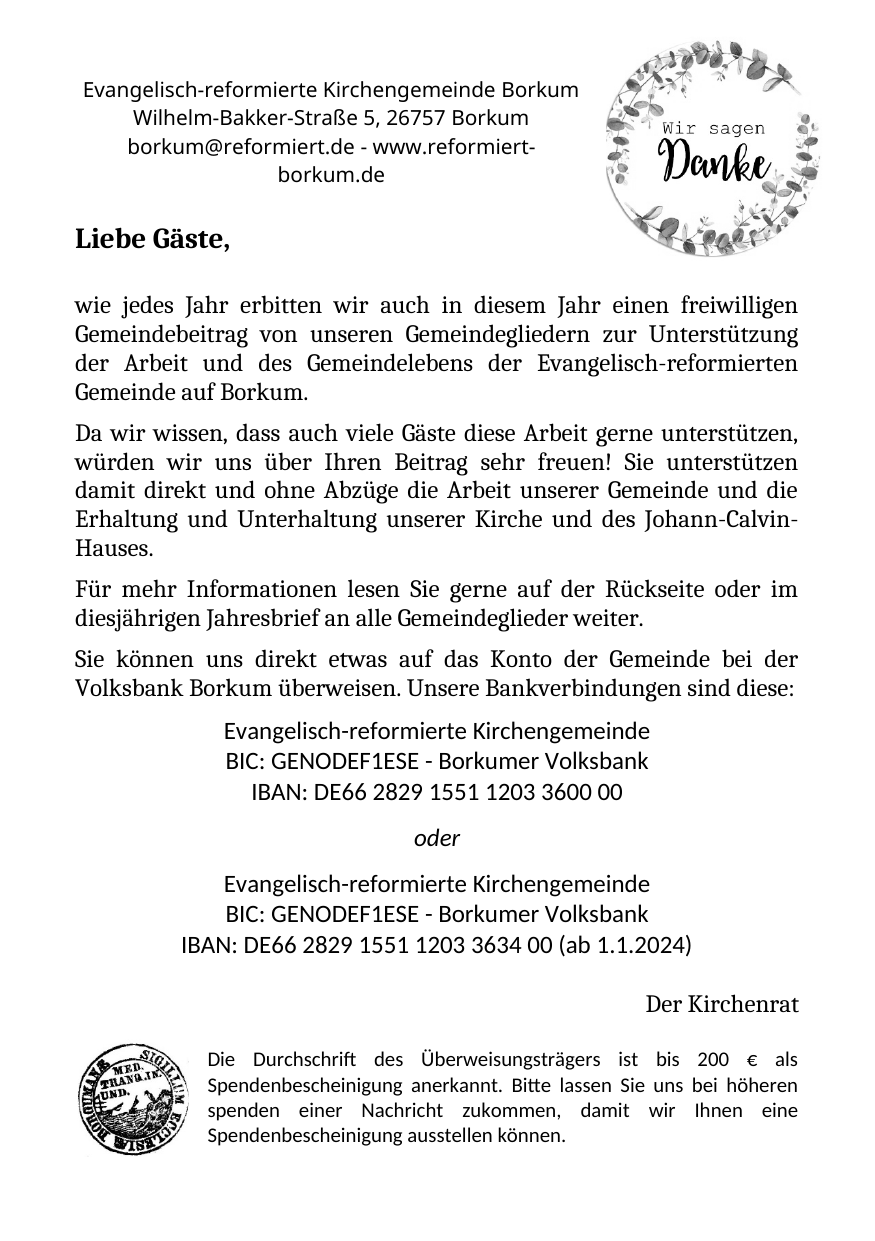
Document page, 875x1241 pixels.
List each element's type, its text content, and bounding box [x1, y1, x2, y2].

text Da wir wissen, dass auch viele Gäste diese Arbeit gerne unterstützen, würden wir uns über Ihren Beitrag sehr freuen! Sie unterstützen damit direkt und ohne Abzüge die Arbeit unserer Gemeinde und die Erhaltung und Unterhaltung unserer Kirche und des Johann-Calvin-Hauses. [75, 419, 799, 562]
picture [76, 1039, 189, 1155]
text Die Durchschrift des Überweisungsträgers ist bis 200 € als Spendenbescheinigung anerkannt. Bitte lassen Sie uns bei höheren spenden einer Nachricht zukommen, damit wir Ihnen eine Spendenbescheinigung ausstellen können. [189, 1046, 799, 1148]
text IBAN: DE66 2829 1551 1203 3634 00 (ab 1.1.2024) [75, 929, 799, 959]
text IBAN: DE66 2829 1551 1203 3600 00 [75, 776, 799, 807]
text Für mehr Informationen lesen Sie gerne auf der Rückseite oder im diesjährigen Jahresbrief an alle Gemeindeglieder weiter. [75, 575, 799, 632]
text Evangelisch-reformierte Kirchengemeinde BIC: GENODEF1ESE - Borkumer Volksbank [75, 715, 799, 776]
text Evangelisch-reformierte Kirchengemeinde Borkum Wilhelm-Bakker-Straße 5, 26757 Borkum borkum@reformiert.de - www.reformiert-borkum.de [75, 75, 604, 189]
text oder [75, 822, 799, 852]
text Der Kirchenrat [370, 990, 799, 1018]
text Evangelisch-reformierte Kirchengemeinde BIC: GENODEF1ESE - Borkumer Volksbank [75, 868, 799, 929]
text Liebe Gäste, [75, 222, 604, 256]
text wie jedes Jahr erbitten wir auch in diesem Jahr einen freiwilligen Gemeindebeitrag von unseren Gemeindegliedern zur Unterstützung der Arbeit und des Gemeindelebens der Evangelisch-reformierten Gemeinde auf Borkum. [75, 291, 799, 406]
text Sie können uns direkt etwas auf das Konto der Gemeinde bei der Volksbank Borkum überweisen. Unsere Bankverbindungen sind diese: [75, 645, 799, 702]
